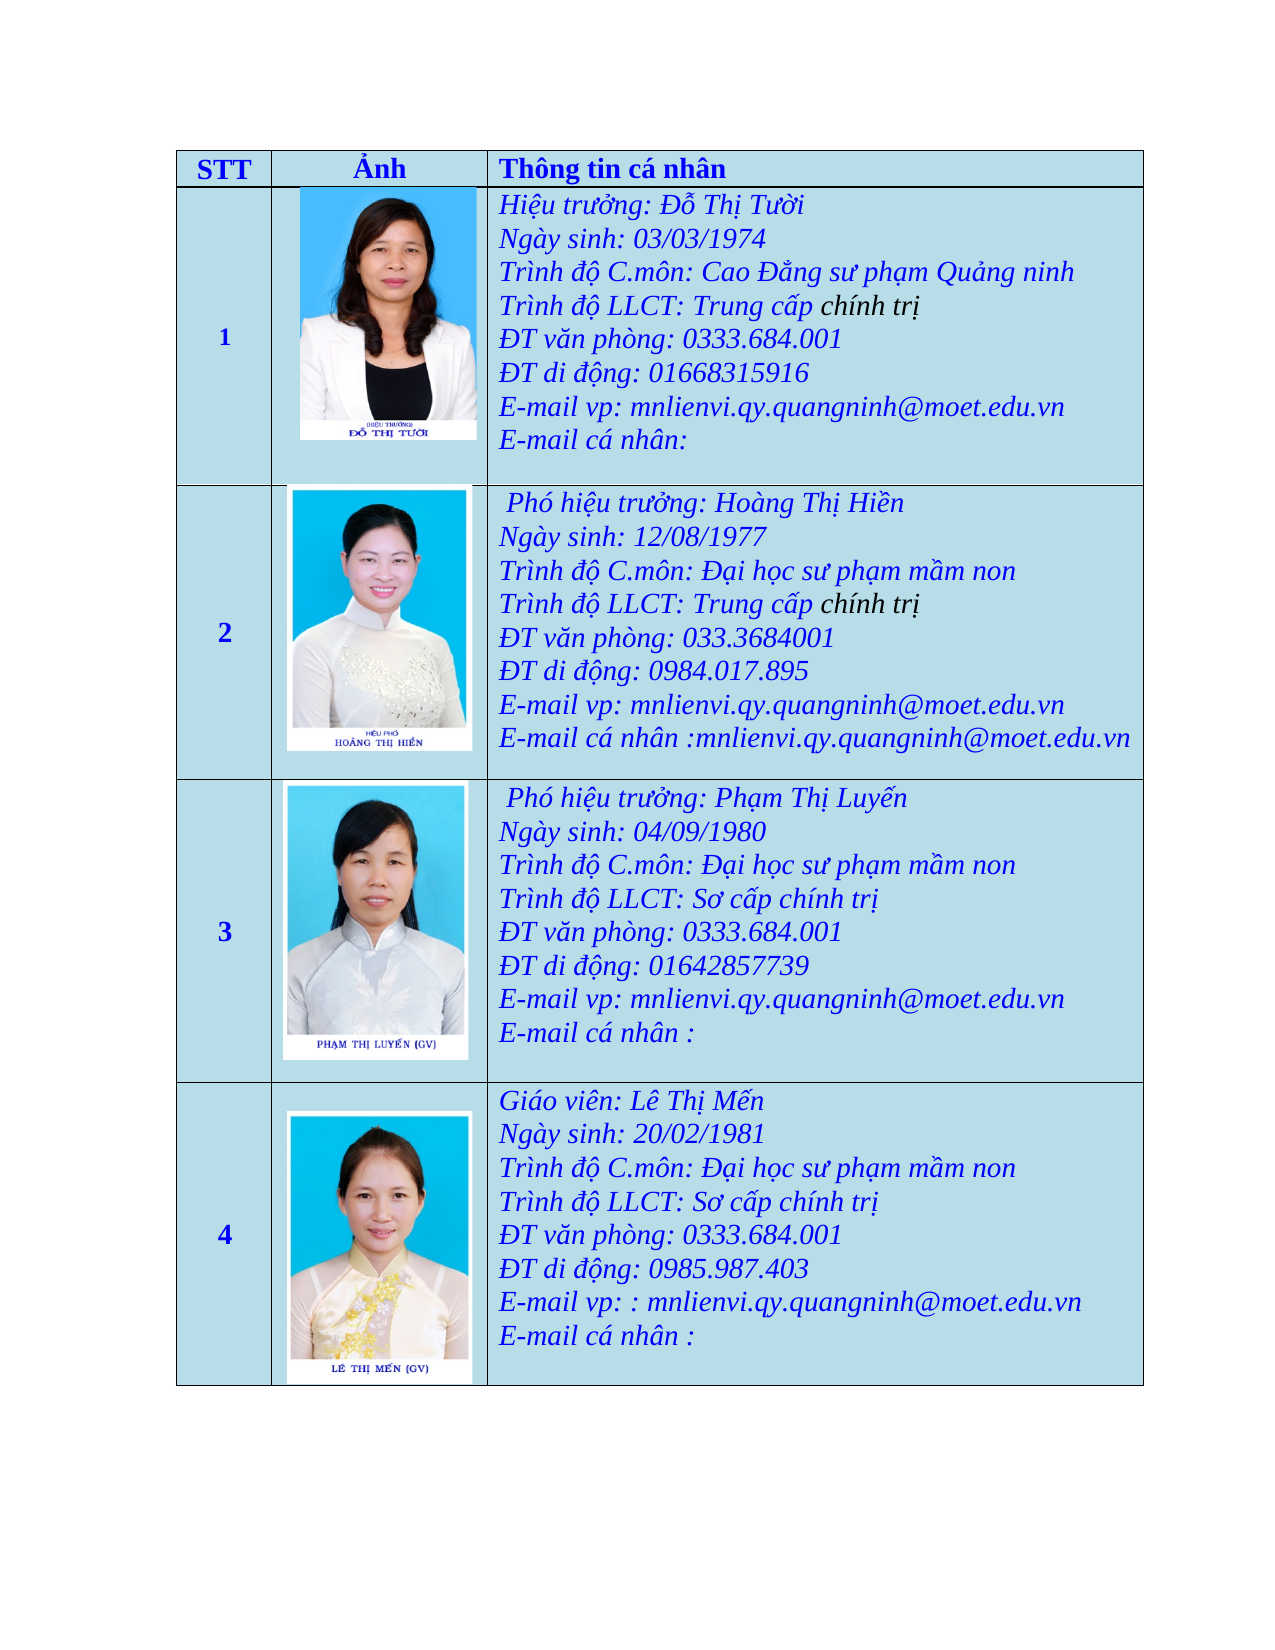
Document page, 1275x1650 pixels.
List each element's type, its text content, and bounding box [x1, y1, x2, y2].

table_cell [177, 486, 271, 779]
table_cell Giáo viên: Lê Thị Mến Ngày sinh: 20/02/1981 Trình độ C.môn: Đại học sư phạm mầm non Trình độ LLCT: Sơ cấp chính trị ĐT văn phòng: 0333.684.001 ĐT di động: 0985.987.403 E-mail vp: : mnlienvi.qy.quangninh@moet.edu.vn E-mail cá nhân : [488, 1083, 1143, 1385]
picture [283, 780, 469, 1060]
table_cell [177, 780, 271, 1082]
table_cell Phó hiệu trưởng: Phạm Thị Luyến Ngày sinh: 04/09/1980 Trình độ C.môn: Đại học sư phạm mầm non Trình độ LLCT: Sơ cấp chính trị ĐT văn phòng: 0333.684.001 ĐT di động: 01642857739 E-mail vp: mnlienvi.qy.quangninh@moet.edu.vn E-mail cá nhân : [488, 780, 1143, 1082]
picture [287, 1111, 473, 1384]
picture [300, 187, 477, 440]
table_header Ảnh [272, 151, 487, 186]
table_header Thông tin cá nhân [488, 151, 1143, 186]
table_cell Phó hiệu trưởng: Hoàng Thị Hiền Ngày sinh: 12/08/1977 Trình độ C.môn: Đại học sư phạm mầm non Trình độ LLCT: Trung cấp chính trị ĐT văn phòng: 033.3684001 ĐT di động: 0984.017.895 E-mail vp: mnlienvi.qy.quangninh@moet.edu.vn E-mail cá nhân :mnlienvi.qy.quangninh@moet.edu.vn [488, 486, 1143, 779]
table_cell [177, 188, 271, 484]
table_cell Hiệu trưởng: Đỗ Thị Tười Ngày sinh: 03/03/1974 Trình độ C.môn: Cao Đẳng sư phạm Quảng ninh Trình độ LLCT: Trung cấp chính trị ĐT văn phòng: 0333.684.001 ĐT di động: 01668315916 E-mail vp: mnlienvi.qy.quangninh@moet.edu.vn E-mail cá nhân: [488, 188, 1143, 484]
table_header STT [177, 151, 271, 186]
table_cell [272, 486, 487, 779]
table_cell [272, 1083, 487, 1385]
table_cell [177, 1083, 271, 1385]
table_cell [272, 780, 487, 1082]
table_cell [272, 188, 487, 484]
picture [287, 485, 473, 751]
